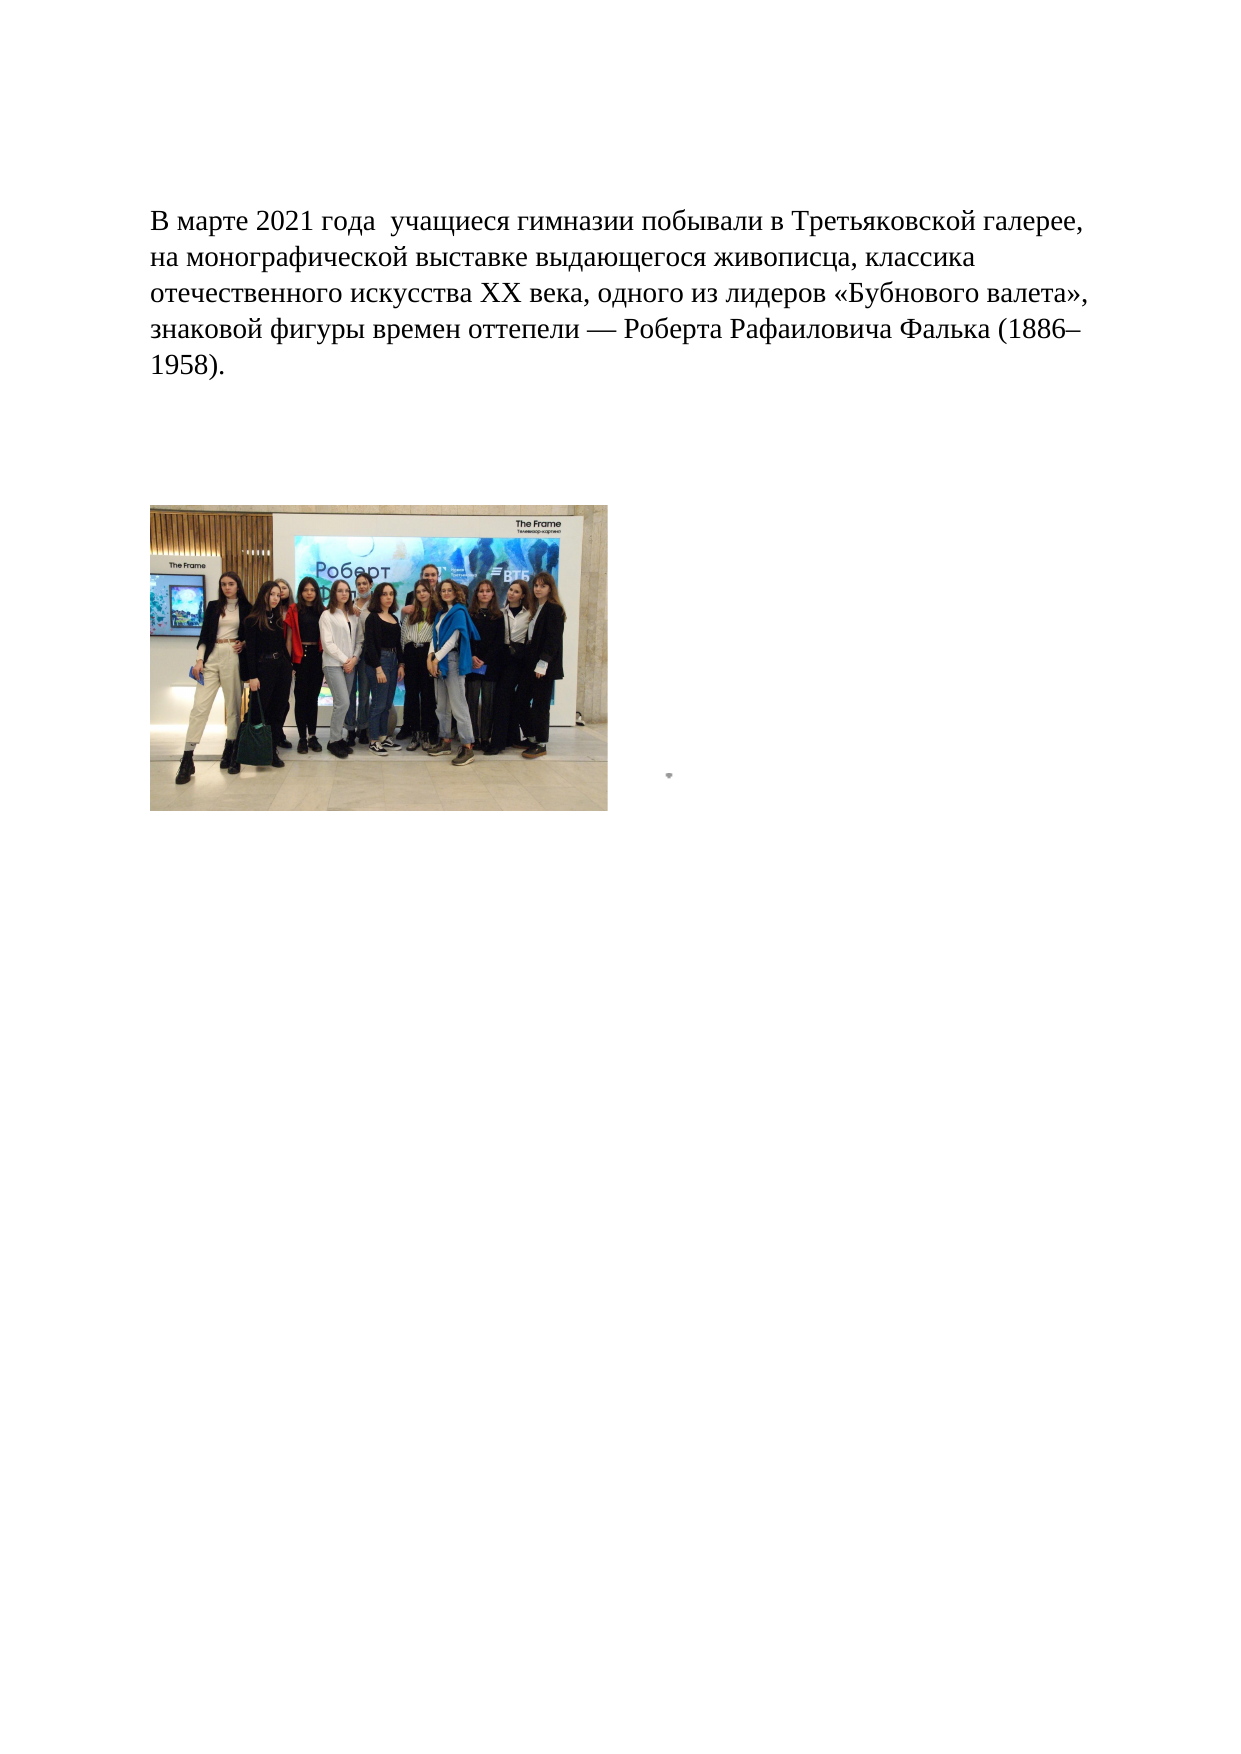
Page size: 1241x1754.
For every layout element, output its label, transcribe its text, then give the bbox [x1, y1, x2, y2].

picture [644, 773, 682, 811]
text В марте 2021 года учащиеся гимназии побывали в Третьяковской галерее, на монографической выставке выдающегося живописца, классика отечественного искусства ХХ века, одного из лидеров «Бубнового валета», знаковой фигуры времен оттепели — Роберта Рафаиловича Фалька (1886–1958). [150, 203, 1090, 381]
picture [150, 505, 608, 811]
